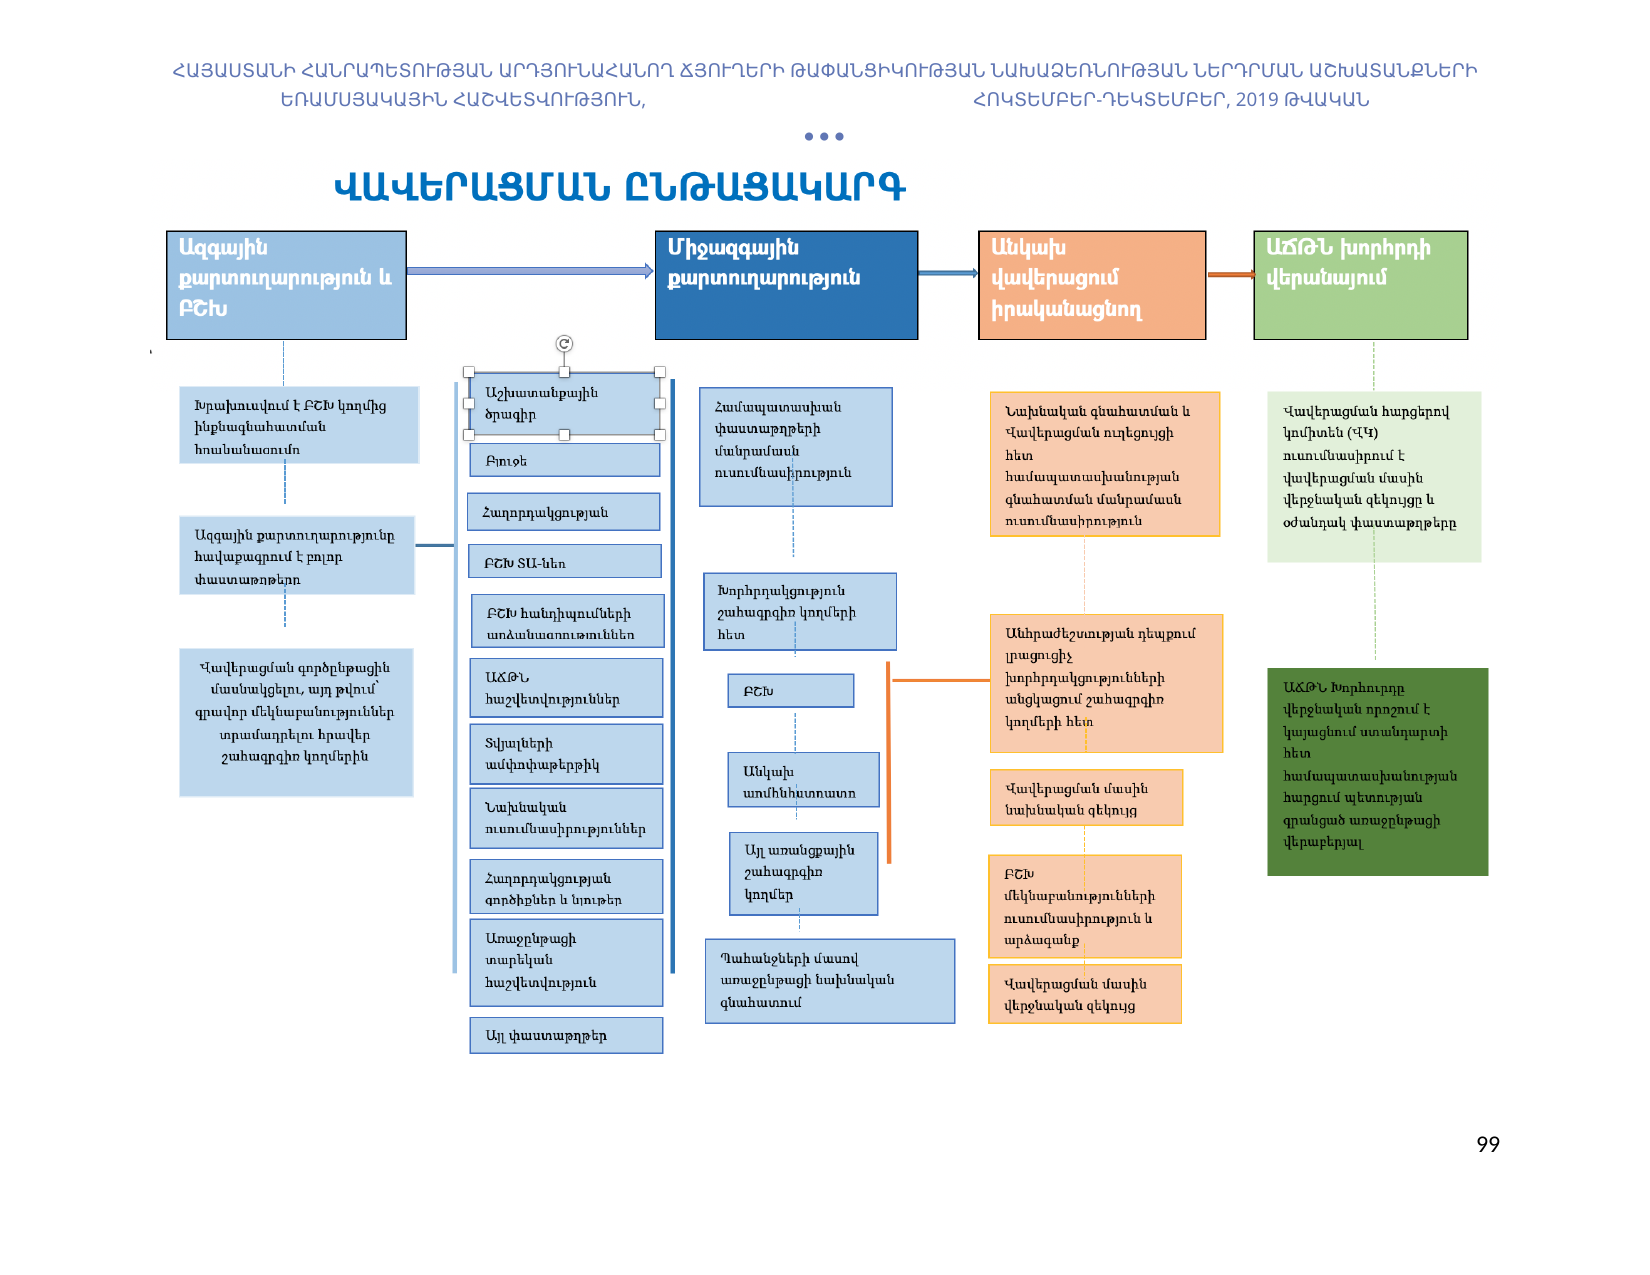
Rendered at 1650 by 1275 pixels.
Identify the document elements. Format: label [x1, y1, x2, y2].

picture [150, 146, 1500, 1065]
